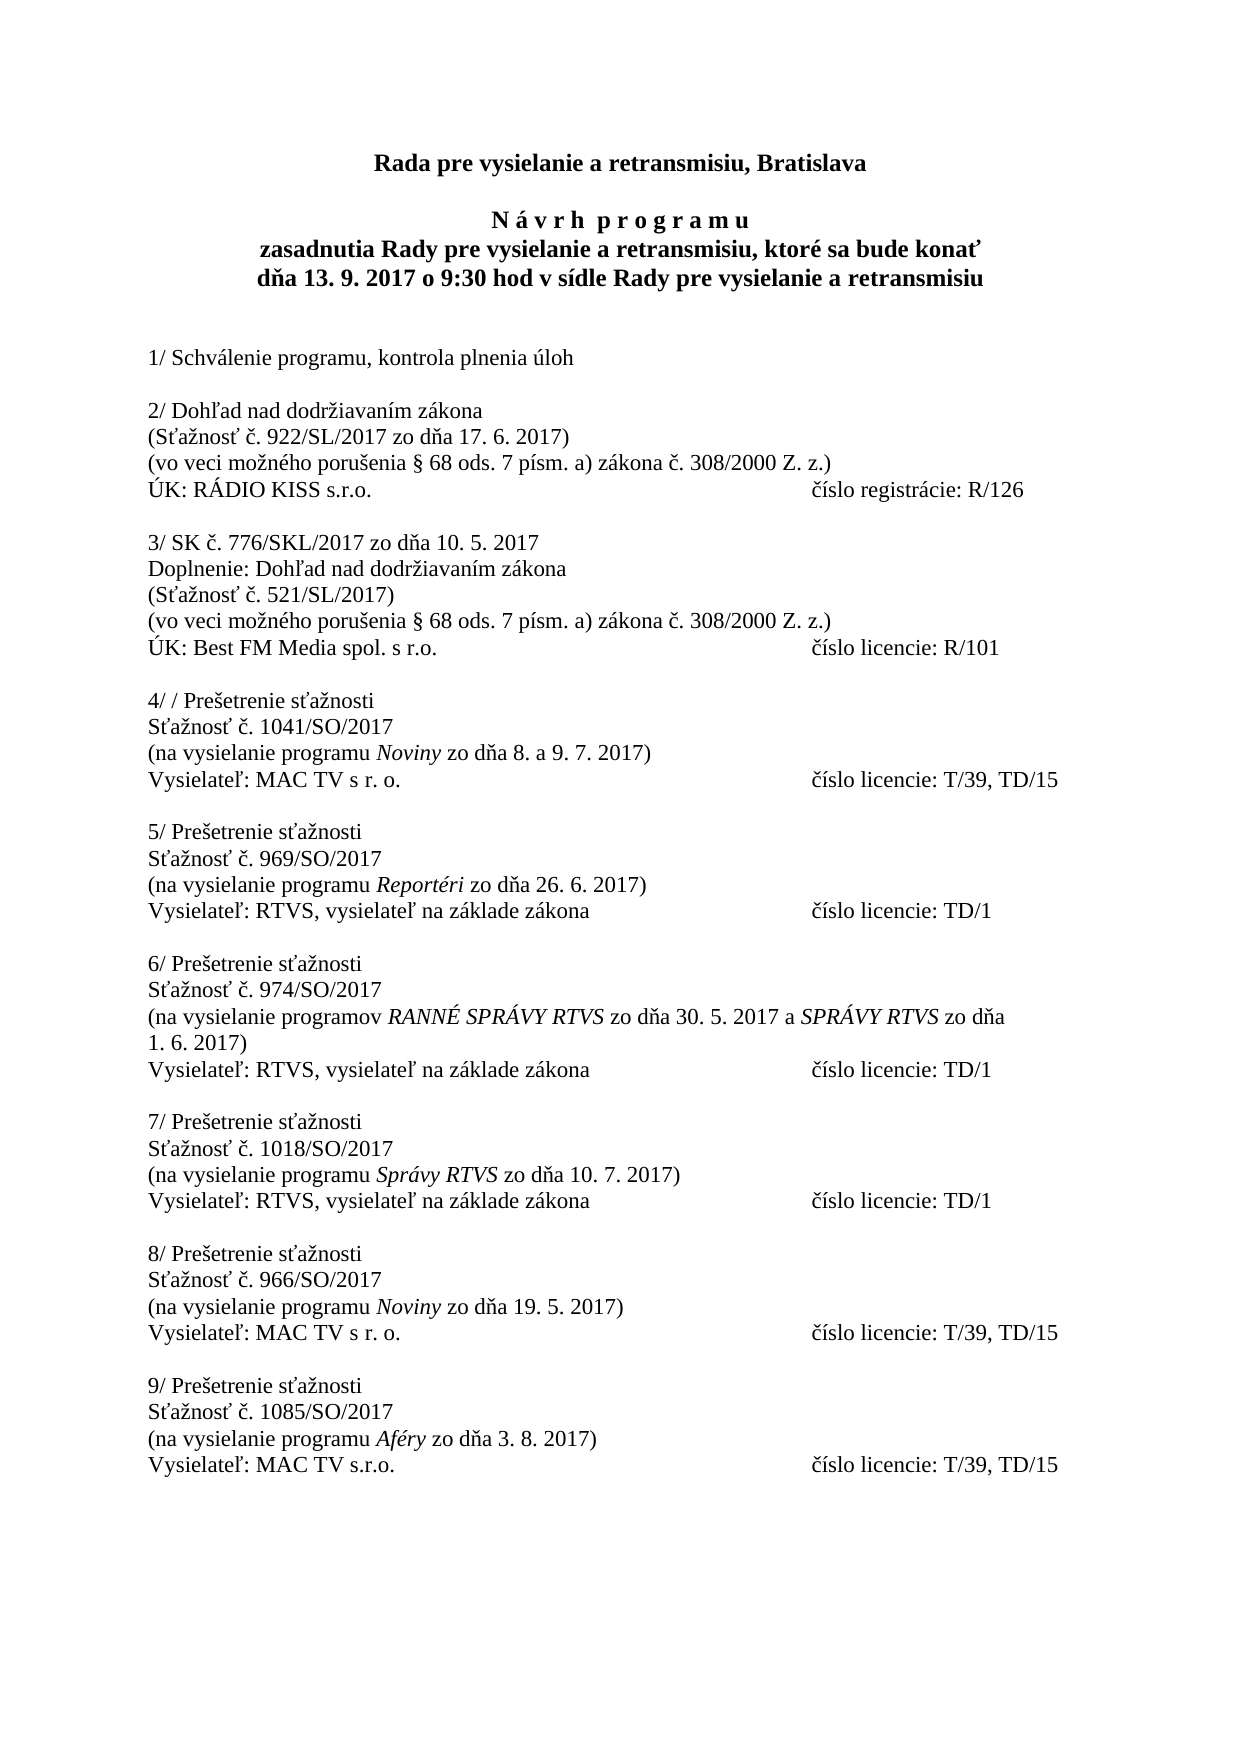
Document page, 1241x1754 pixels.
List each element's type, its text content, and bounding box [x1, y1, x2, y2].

text (Sťažnosť č. 922/SL/2017 zo dňa 17. 6. 2017) [148, 423, 1093, 449]
text zasadnutia Rady pre vysielanie a retransmisiu, ktoré sa bude konať [148, 234, 1093, 263]
text (vo veci možného porušenia § 68 ods. 7 písm. a) zákona č. 308/2000 Z. z.) [148, 449, 1093, 476]
text Sťažnosť č. 1085/SO/2017 [148, 1398, 1093, 1424]
text Vysielateľ: RTVS, vysielateľ na základe zákona číslo licencie: TD/1 [148, 1056, 1093, 1082]
text Doplnenie: Dohľad nad dodržiavaním zákona [148, 555, 1093, 581]
text (vo veci možného porušenia § 68 ods. 7 písm. a) zákona č. 308/2000 Z. z.) [148, 608, 1093, 634]
text 1/ Schválenie programu, kontrola plnenia úloh [148, 344, 1093, 370]
text (na vysielanie programu Reportéri zo dňa 26. 6. 2017) [148, 871, 1093, 897]
text (Sťažnosť č. 521/SL/2017) [148, 581, 1093, 608]
text 8/ Prešetrenie sťažnosti [148, 1240, 1093, 1266]
text (na vysielanie programu Noviny zo dňa 19. 5. 2017) [148, 1293, 1093, 1319]
text Vysielateľ: MAC TV s r. o. číslo licencie: T/39, TD/15 [148, 1319, 1093, 1346]
text (na vysielanie programu Noviny zo dňa 8. a 9. 7. 2017) [148, 739, 1093, 766]
text N á v r h p r o g r a m u [148, 205, 1093, 234]
text Sťažnosť č. 1018/SO/2017 [148, 1135, 1093, 1161]
text 9/ Prešetrenie sťažnosti [148, 1372, 1093, 1398]
text Sťažnosť č. 969/SO/2017 [148, 845, 1093, 871]
text Vysielateľ: RTVS, vysielateľ na základe zákona číslo licencie: TD/1 [148, 897, 1093, 924]
text (na vysielanie programu Aféry zo dňa 3. 8. 2017) [148, 1424, 1093, 1451]
text Vysielateľ: MAC TV s r. o. číslo licencie: T/39, TD/15 [148, 766, 1093, 792]
text 5/ Prešetrenie sťažnosti [148, 818, 1093, 845]
text dňa 13. 9. 2017 o 9:30 hod v sídle Rady pre vysielanie a retransmisiu [148, 263, 1093, 291]
text 4/ / Prešetrenie sťažnosti [148, 687, 1093, 713]
text (na vysielanie programu Správy RTVS zo dňa 10. 7. 2017) [148, 1161, 1093, 1187]
text ÚK: Best FM Media spol. s r.o. číslo licencie: R/101 [148, 634, 1093, 660]
text Sťažnosť č. 1041/SO/2017 [148, 713, 1093, 739]
text 7/ Prešetrenie sťažnosti [148, 1108, 1093, 1135]
text Vysielateľ: RTVS, vysielateľ na základe zákona číslo licencie: TD/1 [148, 1187, 1093, 1214]
text Sťažnosť č. 966/SO/2017 [148, 1266, 1093, 1293]
text (na vysielanie programov RANNÉ SPRÁVY RTVS zo dňa 30. 5. 2017 a SPRÁVY RTVS zo dňa 1. 6. 2017) [148, 1003, 1093, 1056]
text Sťažnosť č. 974/SO/2017 [148, 977, 1093, 1003]
text 6/ Prešetrenie sťažnosti [148, 950, 1093, 977]
text 3/ SK č. 776/SKL/2017 zo dňa 10. 5. 2017 [148, 528, 1093, 555]
text Rada pre vysielanie a retransmisiu, Bratislava [148, 148, 1093, 176]
text Vysielateľ: MAC TV s.r.o. číslo licencie: T/39, TD/15 [148, 1451, 1093, 1477]
text ÚK: RÁDIO KISS s.r.o. číslo registrácie: R/126 [148, 476, 1093, 502]
text 2/ Dohľad nad dodržiavaním zákona [148, 397, 1093, 423]
